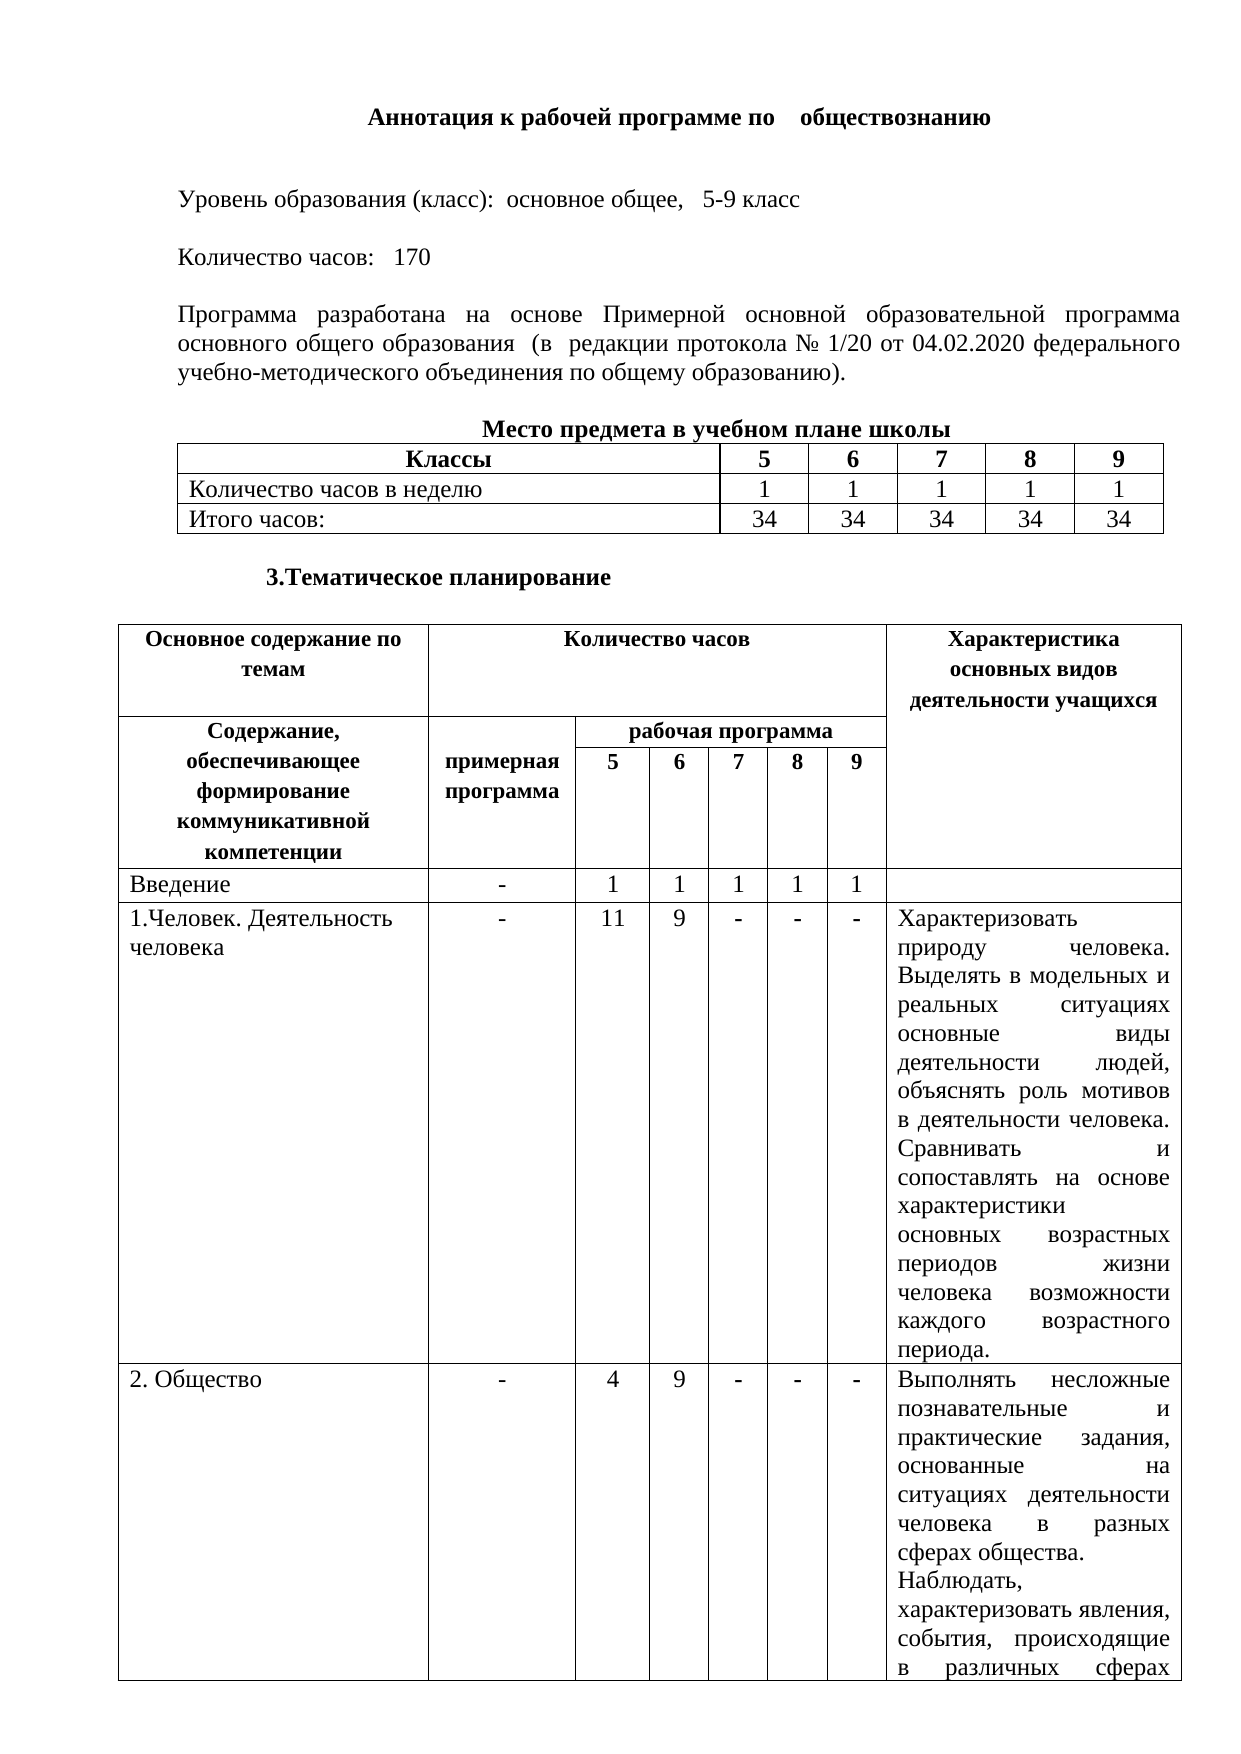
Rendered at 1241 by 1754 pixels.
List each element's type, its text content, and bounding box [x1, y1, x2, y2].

table_cell 11 [576, 903, 649, 1363]
table_header 9 [1075, 444, 1163, 473]
table_cell - [768, 903, 827, 1363]
table_cell 6 [650, 748, 708, 868]
table_header Основное содержание по темам [119, 625, 428, 716]
list Место предмета в учебном плане школы [252, 414, 1181, 443]
table_cell - [429, 903, 575, 1363]
table_cell 1 [709, 869, 767, 902]
table_cell Характеризовать природу человека. Выделять в модельных и реальных ситуациях основные виды деятельности людей, объяснять роль мотивов в деятельности человека. Сравнивать и сопоставлять на основе характеристики основных возрастных периодов жизни человека возможности каждого возрастного периода. [887, 903, 1181, 1363]
table_cell 8 [768, 748, 827, 868]
table_cell 1 [809, 474, 897, 503]
table_cell 1 [828, 869, 886, 902]
table_cell Содержание, обеспечивающее формирование коммуникативной компетенции [119, 717, 428, 868]
table_header 8 [986, 444, 1074, 473]
table_cell 1 [576, 869, 649, 902]
table_cell 4 [576, 1364, 649, 1680]
table_cell 2. Общество [119, 1364, 428, 1680]
text Уровень образования (класс): основное общее, 5-9 класс [177, 184, 1181, 213]
text 3.Тематическое планирование [177, 562, 1181, 591]
table_header 5 [721, 444, 808, 473]
table_cell - [709, 903, 767, 1363]
table_cell примерная программа [429, 717, 575, 868]
table_cell 1 [986, 474, 1074, 503]
table_cell 34 [809, 504, 897, 533]
text Количество часов: 170 [177, 242, 1181, 271]
table_cell 1 [1075, 474, 1163, 503]
table_cell [887, 869, 1181, 902]
table_cell 34 [986, 504, 1074, 533]
table_cell 1 [721, 474, 808, 503]
table_cell Количество часов в неделю [178, 474, 719, 503]
table_cell - [709, 1364, 767, 1680]
table_cell Введение [119, 869, 428, 902]
table_cell - [429, 1364, 575, 1680]
text Программа разработана на основе Примерной основной образовательной программа основного общего образования (в редакции протокола № 1/20 от 04.02.2020 федерального учебно-методического объединения по общему образованию). [177, 299, 1181, 386]
table_cell 34 [898, 504, 985, 533]
table_cell 9 [828, 748, 886, 868]
table_cell 1 [768, 869, 827, 902]
table_header 6 [809, 444, 897, 473]
table_cell 9 [650, 1364, 708, 1680]
table_cell рабочая программа [576, 717, 886, 747]
table_header Количество часов [429, 625, 886, 716]
table_cell 1 [650, 869, 708, 902]
table_cell 34 [721, 504, 808, 533]
table_cell - [768, 1364, 827, 1680]
table_cell 34 [1075, 504, 1163, 533]
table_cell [887, 1364, 1181, 1680]
table_cell 9 [650, 903, 708, 1363]
table_header Характеристика основных видов деятельности учащихся [887, 625, 1181, 868]
table_cell Итого часов: [178, 504, 719, 533]
table_cell - [828, 1364, 886, 1680]
table_cell - [429, 869, 575, 902]
text Аннотация к рабочей программе по обществознанию [177, 102, 1181, 131]
table_cell 5 [576, 748, 649, 868]
table_cell 1.Человек. Деятельность человека [119, 903, 428, 1363]
table_cell - [828, 903, 886, 1363]
table_cell 1 [898, 474, 985, 503]
table_header Классы [178, 444, 719, 473]
table_header 7 [898, 444, 985, 473]
table_cell 7 [709, 748, 767, 868]
